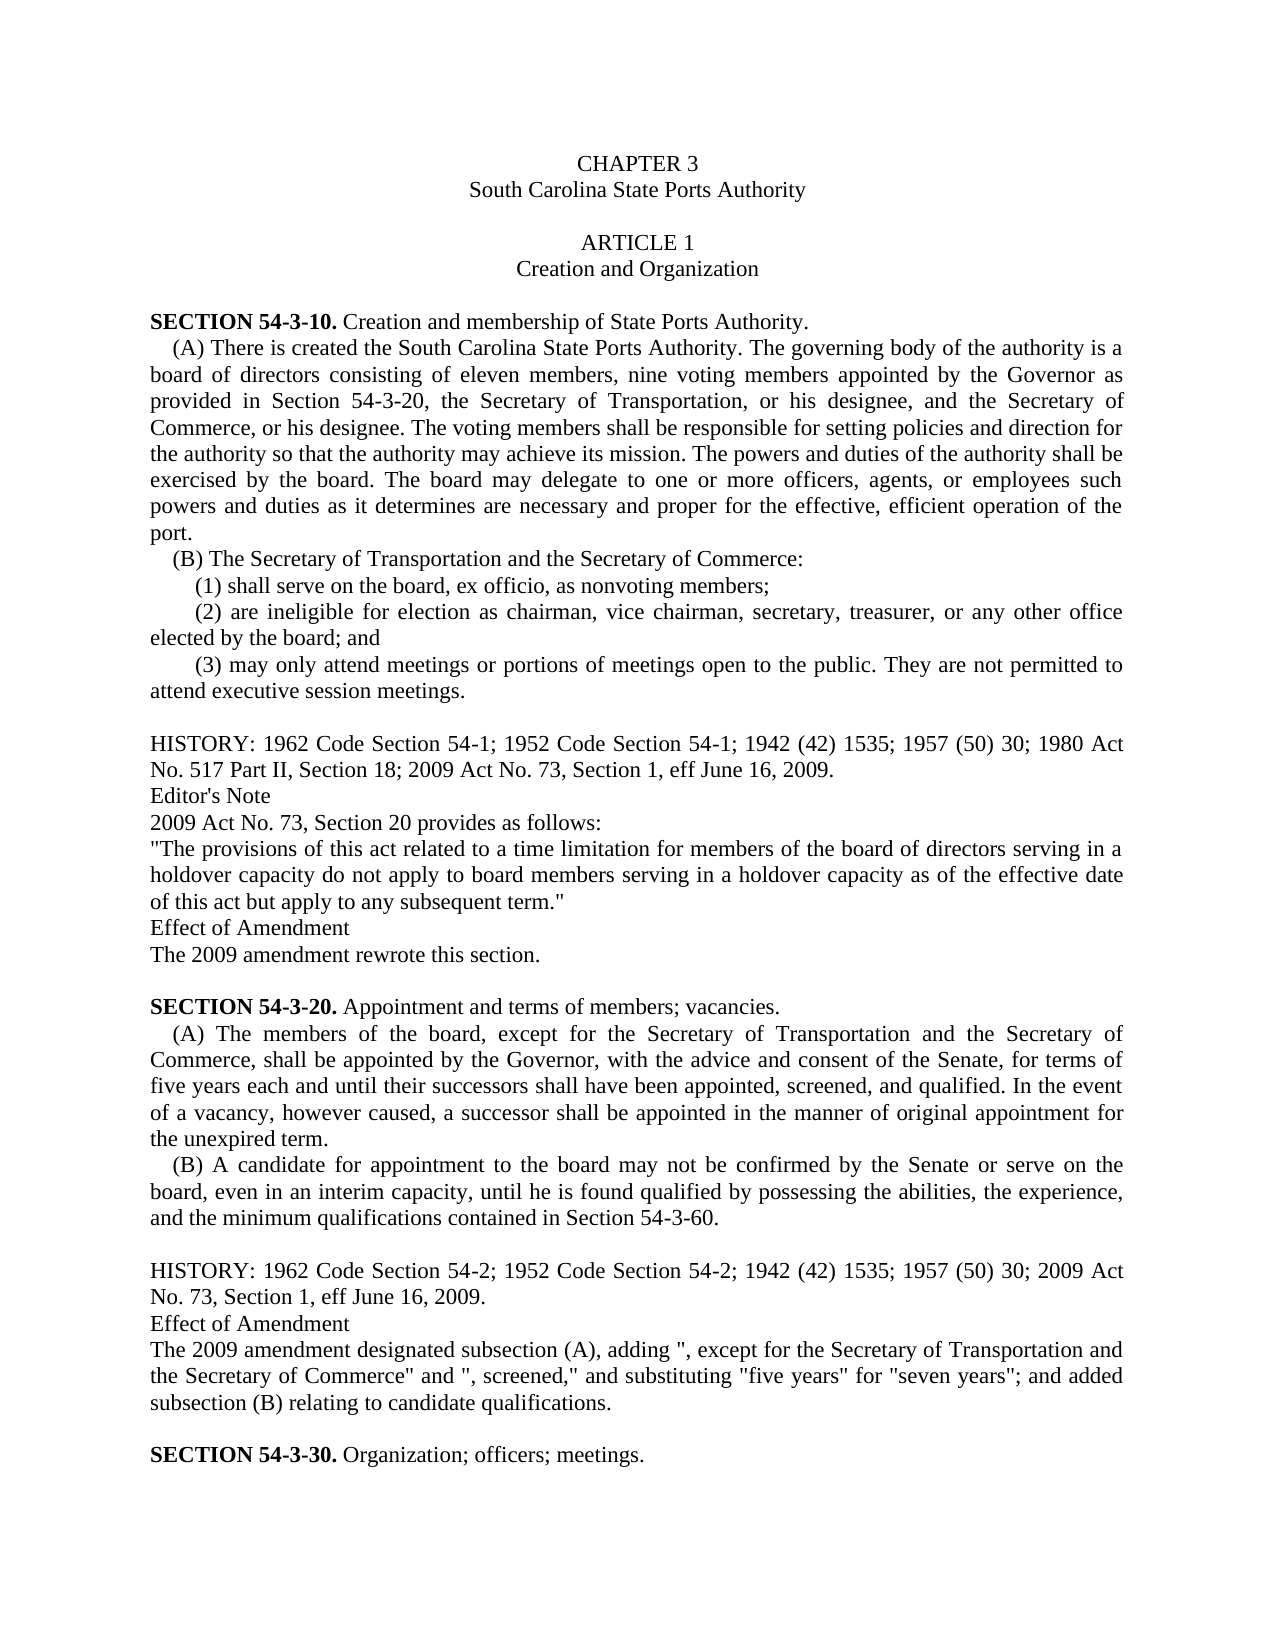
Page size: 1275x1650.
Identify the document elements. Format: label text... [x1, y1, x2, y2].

text SECTION 54-3-30. Organization; officers; meetings. [150, 1441, 1125, 1468]
text The 2009 amendment designated subsection (A), adding ", except for the Secretary of Transportation and the Secretary of Commerce" and ", screened," and substituting "five years" for "seven years"; and added subsection (B) relating to candidate qualifications. [150, 1336, 1125, 1415]
text 2009 Act No. 73, Section 20 provides as follows: [150, 809, 1125, 835]
text HISTORY: 1962 Code Section 54-2; 1952 Code Section 54-2; 1942 (42) 1535; 1957 (50) 30; 2009 Act No. 73, Section 1, eff June 16, 2009. [150, 1257, 1125, 1309]
text (2) are ineligible for election as chairman, vice chairman, secretary, treasurer, or any other office elected by the board; and [150, 598, 1125, 651]
text ARTICLE 1 [150, 229, 1125, 255]
text Effect of Amendment [150, 914, 1125, 941]
text Editor's Note [150, 782, 1125, 809]
text "The provisions of this act related to a time limitation for members of the board of directors serving in a holdover capacity do not apply to board members serving in a holdover capacity as of the effective date of this act but apply to any subsequent term." [150, 835, 1125, 914]
text Creation and Organization [150, 255, 1125, 282]
text (B) A candidate for appointment to the board may not be confirmed by the Senate or serve on the board, even in an interim capacity, until he is found qualified by possessing the abilities, the experience, and the minimum qualifications contained in Section 54-3-60. [150, 1151, 1125, 1231]
text (A) There is created the South Carolina State Ports Authority. The governing body of the authority is a board of directors consisting of eleven members, nine voting members appointed by the Governor as provided in Section 54-3-20, the Secretary of Transportation, or his designee, and the Secretary of Commerce, or his designee. The voting members shall be responsible for setting policies and direction for the authority so that the authority may achieve its mission. The powers and duties of the authority shall be exercised by the board. The board may delegate to one or more officers, agents, or employees such powers and duties as it determines are necessary and proper for the effective, efficient operation of the port. [150, 334, 1125, 545]
text South Carolina State Ports Authority [150, 176, 1125, 203]
text Effect of Amendment [150, 1309, 1125, 1336]
text CHAPTER 3 [150, 150, 1125, 176]
text HISTORY: 1962 Code Section 54-1; 1952 Code Section 54-1; 1942 (42) 1535; 1957 (50) 30; 1980 Act No. 517 Part II, Section 18; 2009 Act No. 73, Section 1, eff June 16, 2009. [150, 730, 1125, 782]
text (3) may only attend meetings or portions of meetings open to the public. They are not permitted to attend executive session meetings. [150, 651, 1125, 703]
text (1) shall serve on the board, ex officio, as nonvoting members; [150, 572, 1125, 598]
text (B) The Secretary of Transportation and the Secretary of Commerce: [150, 545, 1125, 572]
text SECTION 54-3-10. Creation and membership of State Ports Authority. [150, 308, 1125, 334]
text (A) The members of the board, except for the Secretary of Transportation and the Secretary of Commerce, shall be appointed by the Governor, with the advice and consent of the Senate, for terms of five years each and until their successors shall have been appointed, screened, and qualified. In the event of a vacancy, however caused, a successor shall be appointed in the manner of original appointment for the unexpired term. [150, 1020, 1125, 1151]
text SECTION 54-3-20. Appointment and terms of members; vacancies. [150, 993, 1125, 1020]
text The 2009 amendment rewrote this section. [150, 941, 1125, 967]
